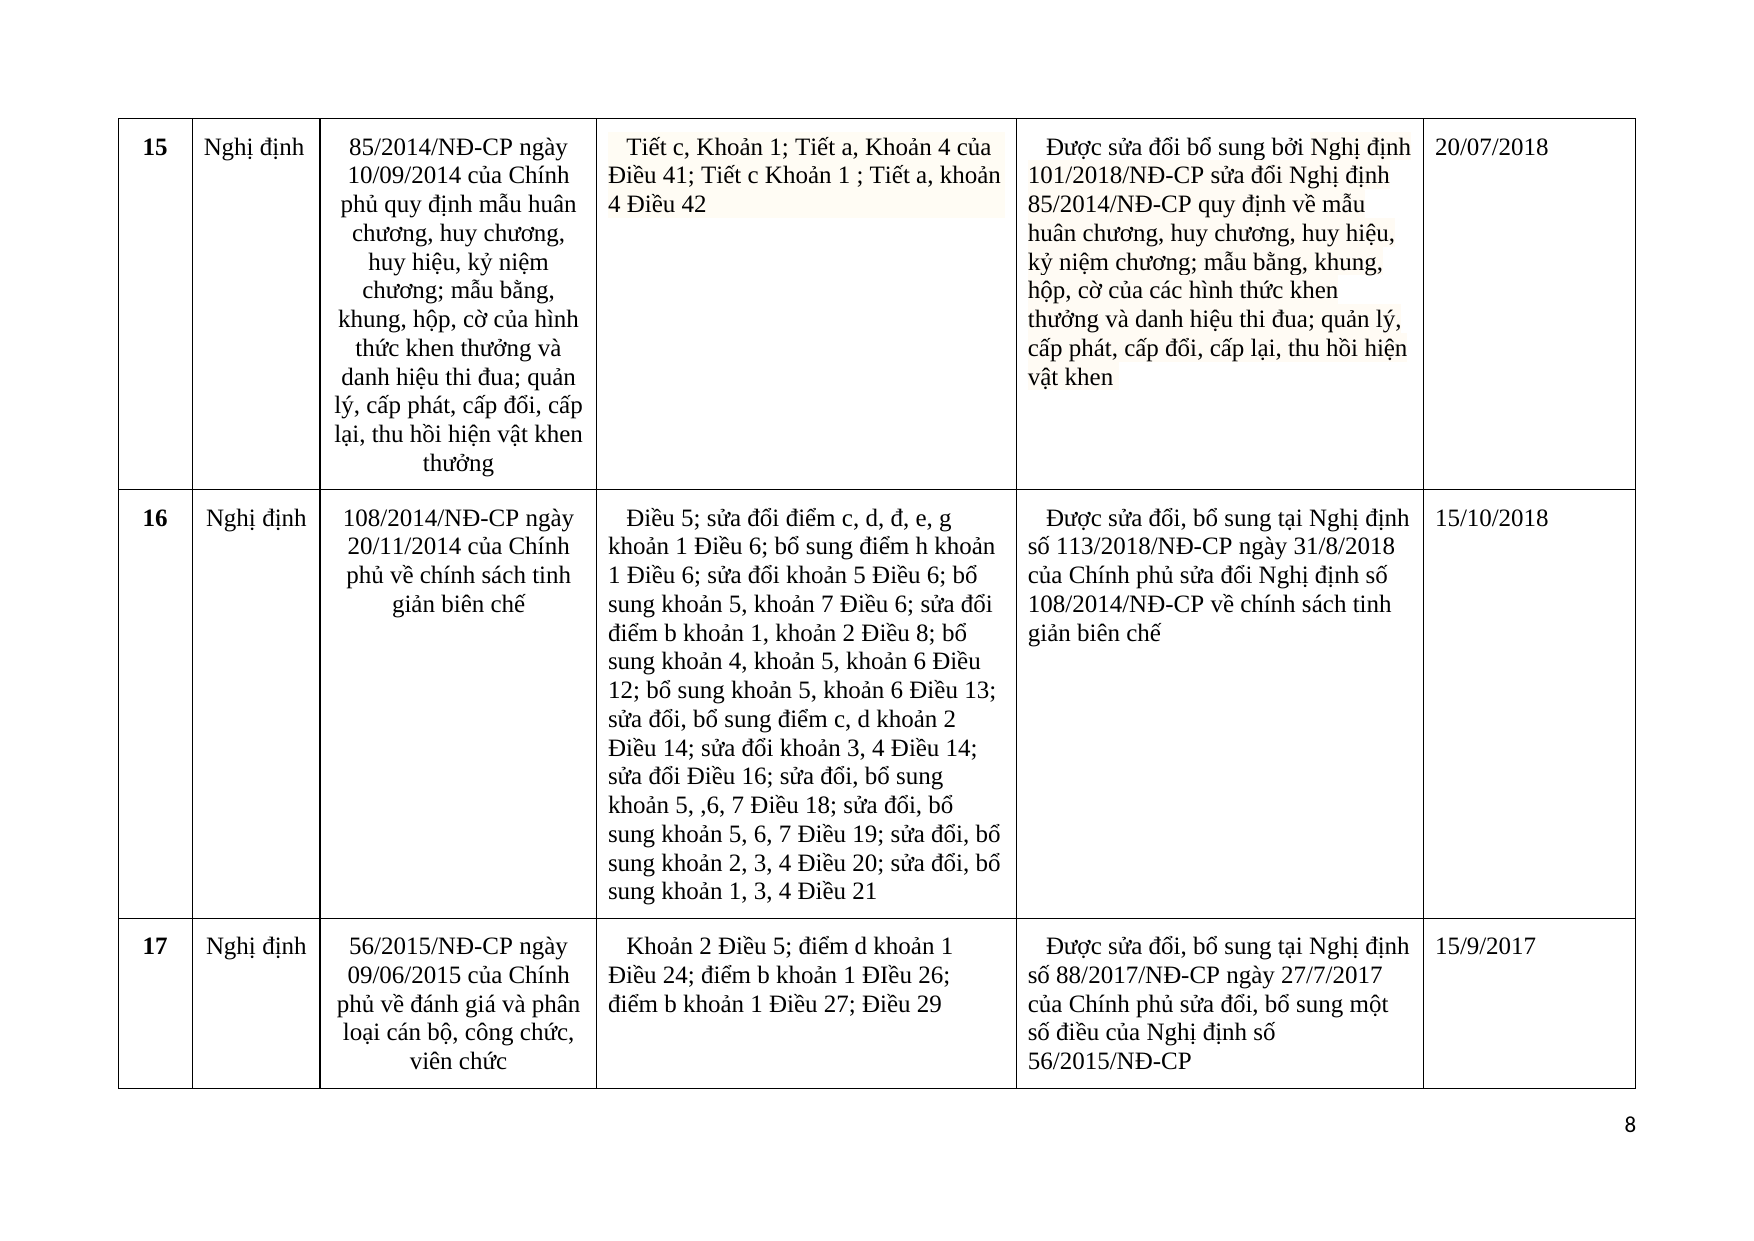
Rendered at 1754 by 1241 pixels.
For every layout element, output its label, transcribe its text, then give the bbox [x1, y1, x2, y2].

table_cell Khoản 2 Điều 5; điểm d khoản 1 Điều 24; điểm b khoản 1 ĐIều 26; điểm b khoản 1 Điều 27; Điều 29 [597, 919, 1016, 1087]
table_cell 15/10/2018 [1424, 490, 1635, 918]
table_cell Được sửa đổi bổ sung bởi Nghị định 101/2018/NĐ-CP sửa đổi Nghị định 85/2014/NĐ-CP quy định về mẫu huân chương, huy chương, huy hiệu, kỷ niệm chương; mẫu bằng, khung, hộp, cờ của các hình thức khen thưởng và danh hiệu thi đua; quản lý, cấp phát, cấp đổi, cấp lại, thu hồi hiện vật khen [1017, 119, 1423, 489]
table_cell [119, 490, 192, 918]
table_cell Nghị định [193, 119, 319, 489]
table_cell Nghị định [193, 919, 319, 1087]
table_cell Được sửa đổi, bổ sung tại Nghị định số 88/2017/NĐ-CP ngày 27/7/2017 của Chính phủ sửa đổi, bổ sung một số điều của Nghị định số 56/2015/NĐ-CP [1017, 919, 1423, 1087]
table_cell 20/07/2018 [1424, 119, 1635, 489]
table_cell Nghị định [193, 490, 319, 918]
table_cell Tiết c, Khoản 1; Tiết a, Khoản 4 của Điều 41; Tiết c Khoản 1 ; Tiết a, khoản 4 Điều 42 [597, 119, 1016, 489]
table_cell 108/2014/NĐ-CP ngày 20/11/2014 của Chính phủ về chính sách tinh giản biên chế [321, 490, 596, 918]
table_cell Điều 5; sửa đổi điểm c, d, đ, e, g khoản 1 Điều 6; bổ sung điểm h khoản 1 Điều 6; sửa đổi khoản 5 Điều 6; bổ sung khoản 5, khoản 7 Điều 6; sửa đổi điểm b khoản 1, khoản 2 Điều 8; bổ sung khoản 4, khoản 5, khoản 6 Điều 12; bổ sung khoản 5, khoản 6 Điều 13; sửa đổi, bổ sung điểm c, d khoản 2 Điều 14; sửa đổi khoản 3, 4 Điều 14; sửa đổi Điều 16; sửa đổi, bổ sung khoản 5, ,6, 7 Điều 18; sửa đổi, bổ sung khoản 5, 6, 7 Điều 19; sửa đổi, bổ sung khoản 2, 3, 4 Điều 20; sửa đổi, bổ sung khoản 1, 3, 4 Điều 21 [597, 490, 1016, 918]
table_cell [119, 119, 192, 489]
table_cell 85/2014/NĐ-CP ngày 10/09/2014 của Chính phủ quy định mẫu huân chương, huy chương, huy hiệu, kỷ niệm chương; mẫu bằng, khung, hộp, cờ của hình thức khen thưởng và danh hiệu thi đua; quản lý, cấp phát, cấp đổi, cấp lại, thu hồi hiện vật khen thưởng [321, 119, 596, 489]
table_cell 56/2015/NĐ-CP ngày 09/06/2015 của Chính phủ về đánh giá và phân loại cán bộ, công chức, viên chức [321, 919, 596, 1087]
table_cell 15/9/2017 [1424, 919, 1635, 1087]
table_cell Được sửa đổi, bổ sung tại Nghị định số 113/2018/NĐ-CP ngày 31/8/2018 của Chính phủ sửa đổi Nghị định số 108/2014/NĐ-CP về chính sách tinh giản biên chế [1017, 490, 1423, 918]
table_cell [119, 919, 192, 1087]
